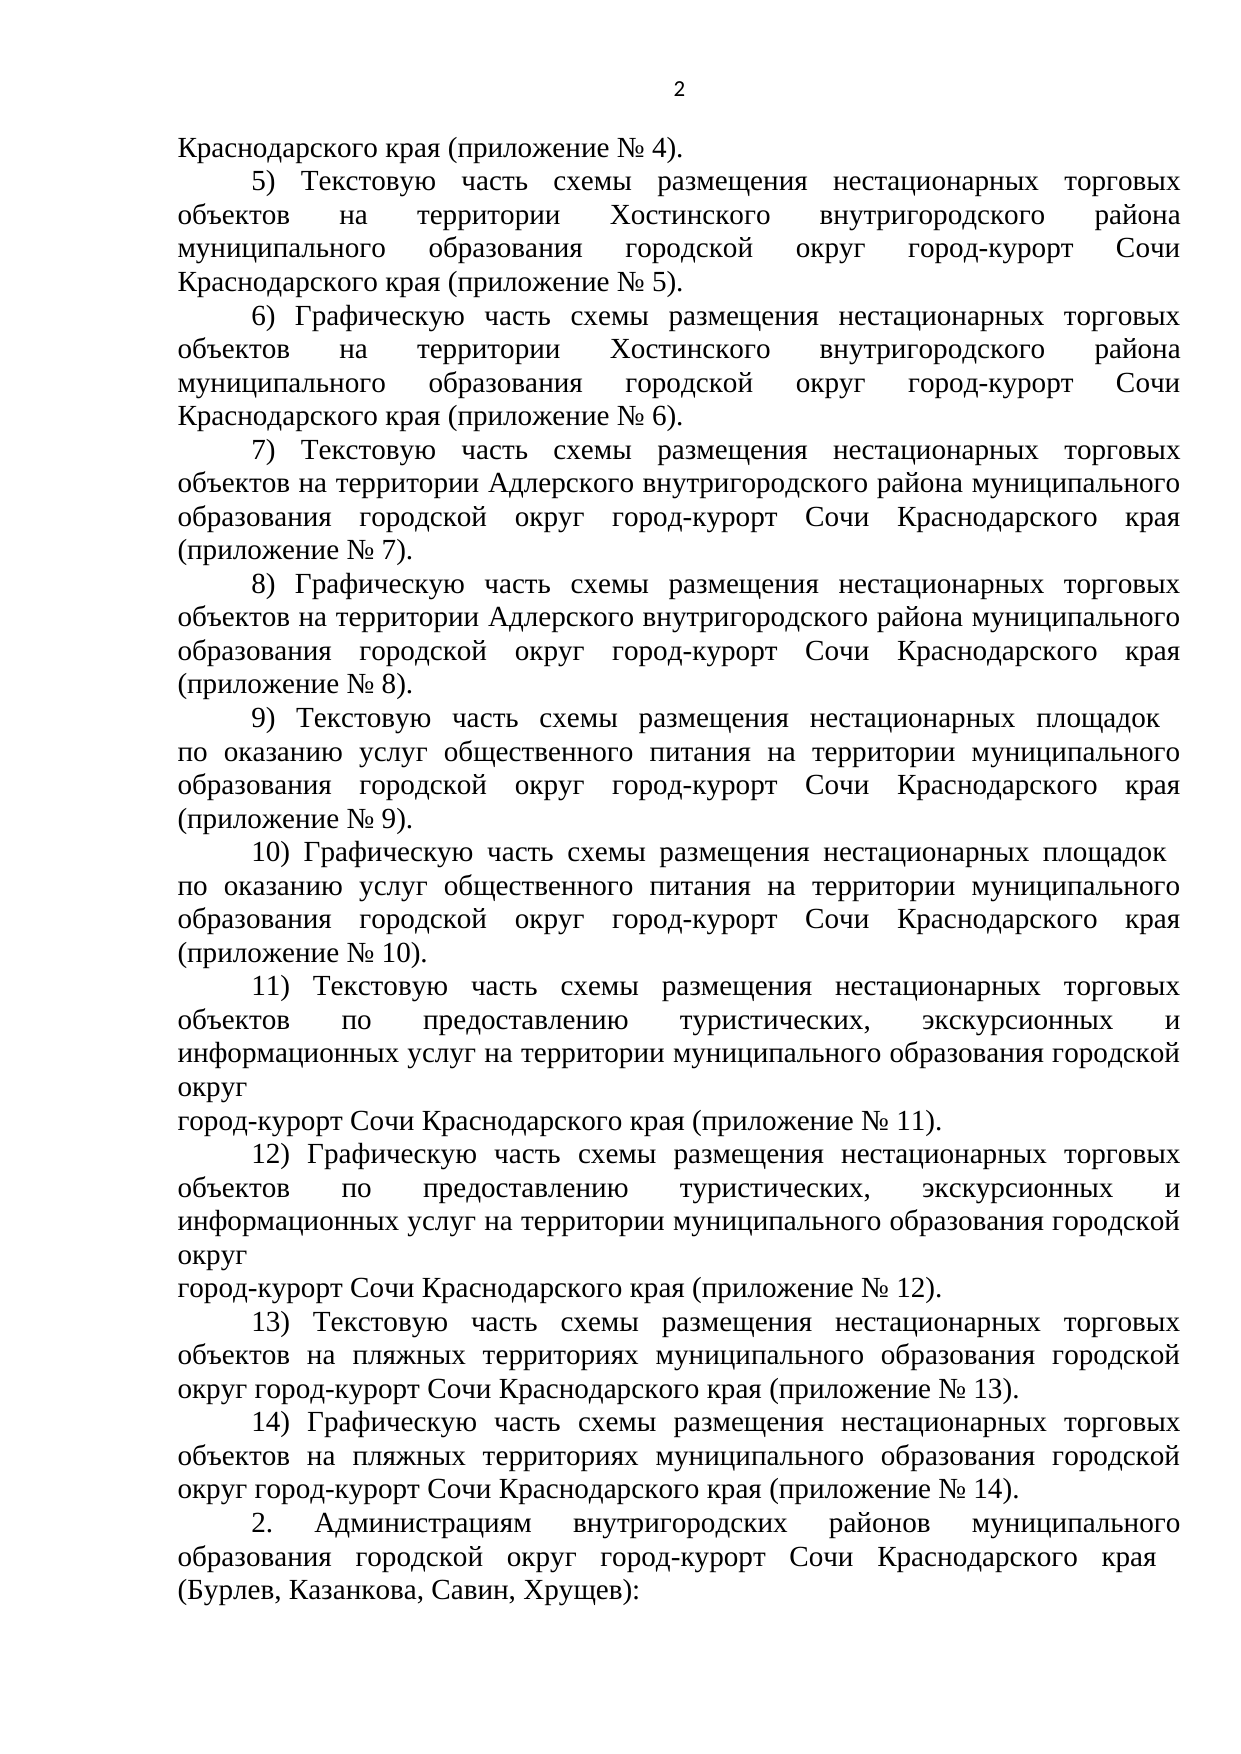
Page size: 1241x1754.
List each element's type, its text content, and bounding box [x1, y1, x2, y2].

title 12) Графическую часть схемы размещения нестационарных торговых объектов по предоставлению туристических, экскурсионных и информационных услуг на территории муниципального образования городской округ город-курорт Сочи Краснодарского края (приложение № 12). [177, 1136, 1181, 1304]
title 13) Текстовую часть схемы размещения нестационарных торговых объектов на пляжных территориях муниципального образования городской округ город-курорт Сочи Краснодарского края (приложение № 13). [177, 1304, 1181, 1404]
title 9) Текстовую часть схемы размещения нестационарных площадок по оказанию услуг общественного питания на территории муниципального образования городской округ город-курорт Сочи Краснодарского края (приложение № 9). [177, 700, 1181, 834]
title 2. Администрациям внутригородских районов муниципального образования городской округ город-курорт Сочи Краснодарского края (Бурлев, Казанкова, Савин, Хрущев): [177, 1505, 1181, 1606]
title 10) Графическую часть схемы размещения нестационарных площадок по оказанию услуг общественного питания на территории муниципального образования городской округ город-курорт Сочи Краснодарского края (приложение № 10). [177, 834, 1181, 968]
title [177, 130, 1181, 163]
title 8) Графическую часть схемы размещения нестационарных торговых объектов на территории Адлерского внутригородского района муниципального образования городской округ город-курорт Сочи Краснодарского края (приложение № 8). [177, 566, 1181, 700]
title 7) Текстовую часть схемы размещения нестационарных торговых объектов на территории Адлерского внутригородского района муниципального образования городской округ город-курорт Сочи Краснодарского края (приложение № 7). [177, 432, 1181, 566]
title 11) Текстовую часть схемы размещения нестационарных торговых объектов по предоставлению туристических, экскурсионных и информационных услуг на территории муниципального образования городской округ город-курорт Сочи Краснодарского края (приложение № 11). [177, 968, 1181, 1136]
title 6) Графическую часть схемы размещения нестационарных торговых объектов на территории Хостинского внутригородского района муниципального образования городской округ город-курорт Сочи Краснодарского края (приложение № 6). [177, 298, 1181, 432]
title 5) Текстовую часть схемы размещения нестационарных торговых объектов на территории Хостинского внутригородского района муниципального образования городской округ город-курорт Сочи Краснодарского края (приложение № 5). [177, 163, 1181, 298]
title 14) Графическую часть схемы размещения нестационарных торговых объектов на пляжных территориях муниципального образования городской округ город-курорт Сочи Краснодарского края (приложение № 14). [177, 1404, 1181, 1505]
